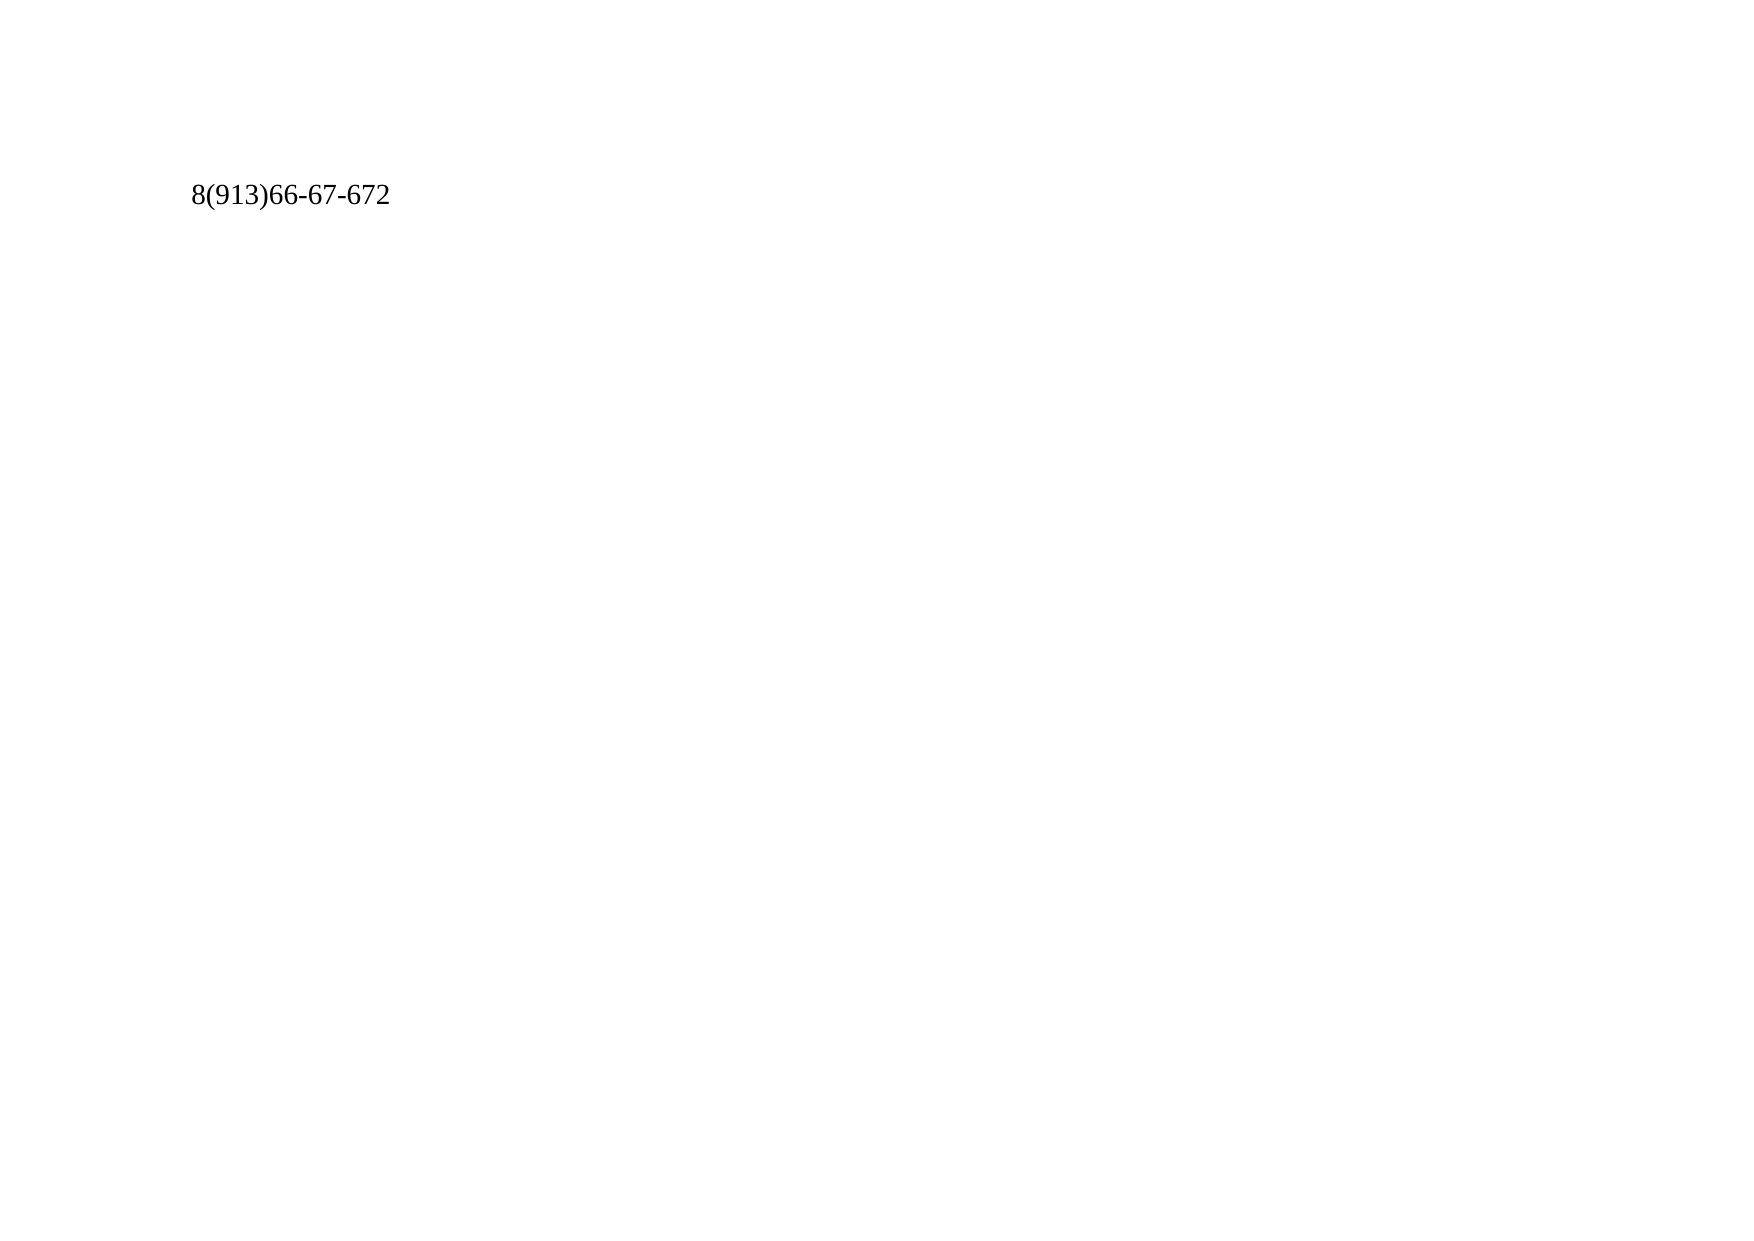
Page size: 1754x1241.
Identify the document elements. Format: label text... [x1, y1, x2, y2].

text 8(913)66-67-672 [118, 177, 1660, 211]
